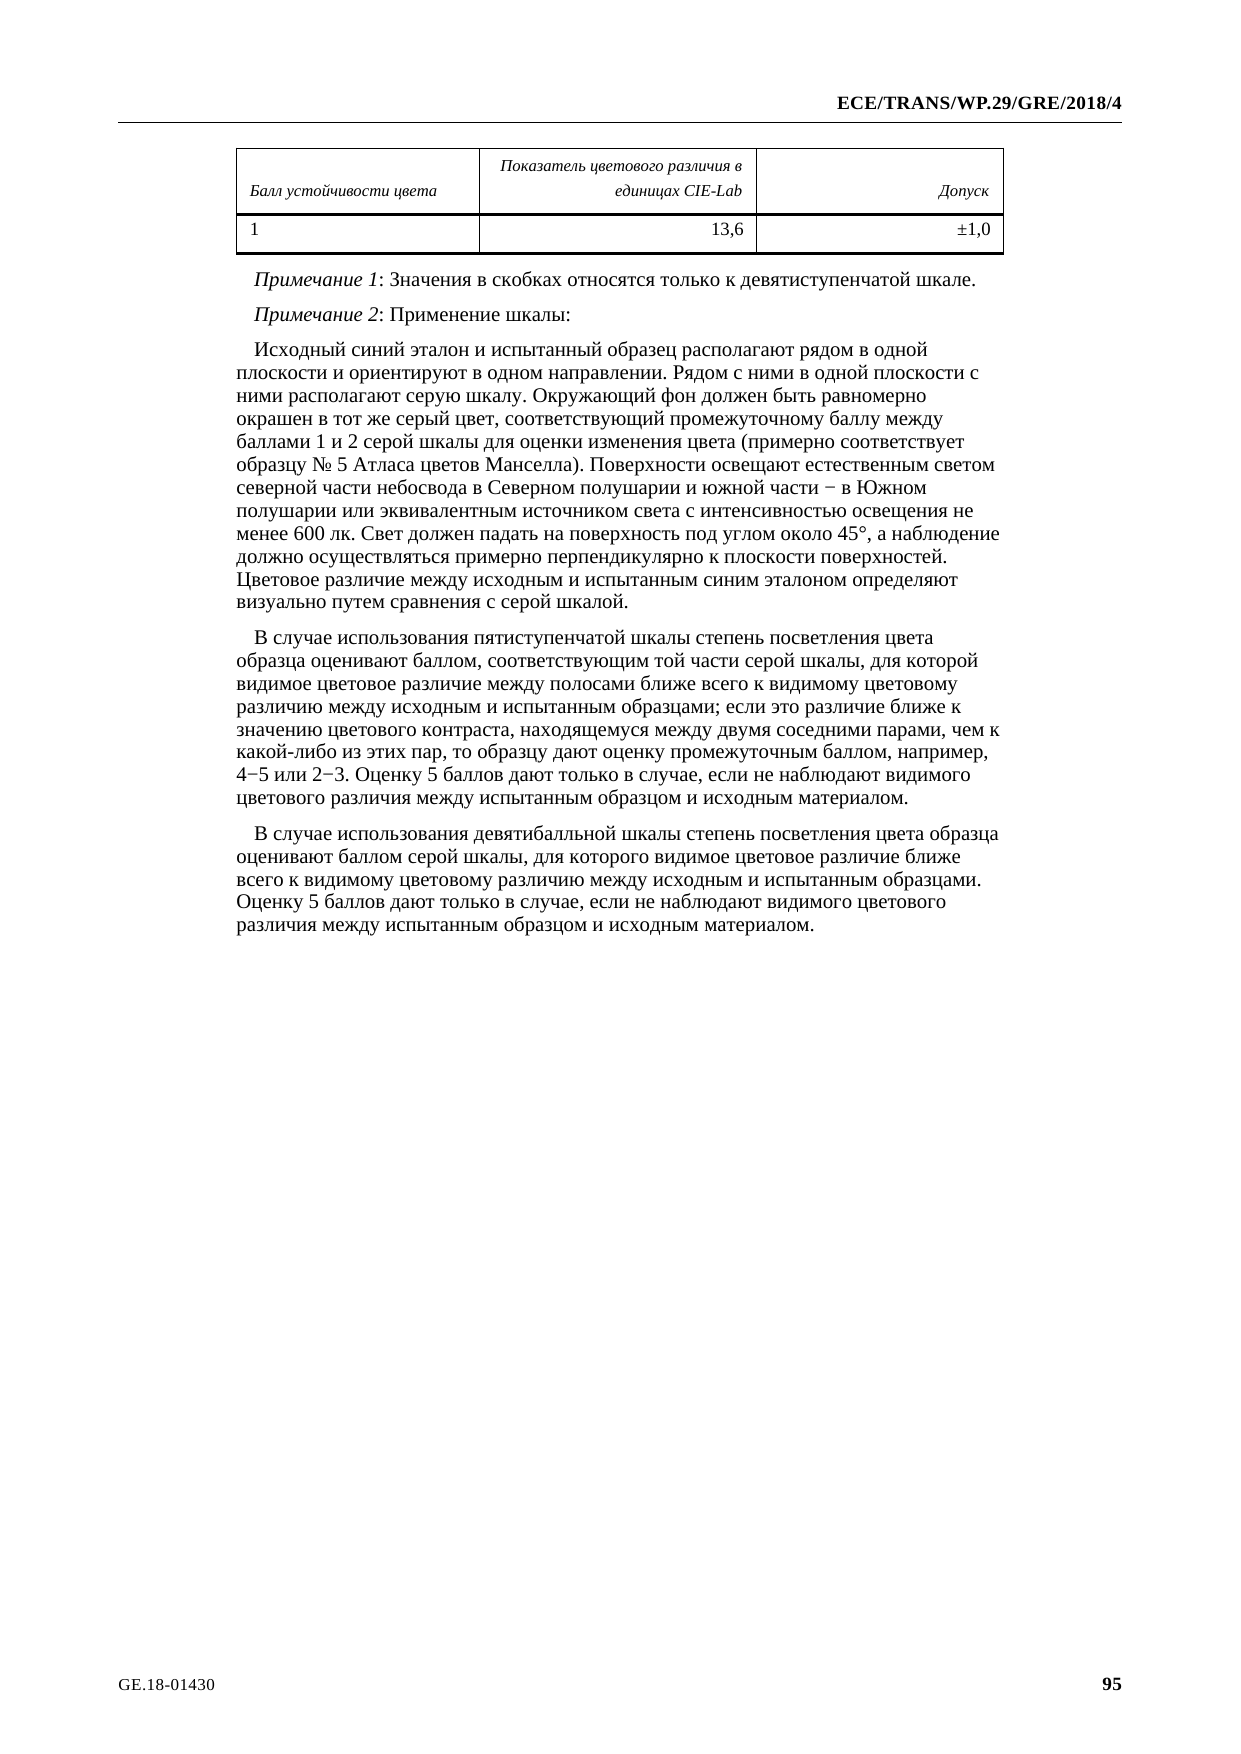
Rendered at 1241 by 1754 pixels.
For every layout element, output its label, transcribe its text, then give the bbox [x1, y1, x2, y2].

text Примечание 1: Значения в скобках относятся только к девятиступенчатой шкале. [236, 268, 1004, 291]
text В случае использования девятибалльной шкалы степень посветления цвета образца оценивают баллом серой шкалы, для которого видимое цветовое различие ближе всего к видимому цветовому различию между исходным и испытанным образцами. Оценку 5 баллов дают только в случае, если не наблюдают видимого цветового различия между испытанным образцом и исходным материалом. [236, 822, 1004, 936]
text В случае использования пятиступенчатой шкалы степень посветления цвета образца оценивают баллом, соответствующим той части серой шкалы, для которой видимое цветовое различие между полосами ближе всего к видимому цветовому различию между исходным и испытанным образцами; если это различие ближе к значению цветового контраста, находящемуся между двумя соседними парами, чем к какой-либо из этих пар, то образцу дают оценку промежуточным баллом, например, 4−5 или 2−3. Оценку 5 баллов дают только в случае, если не наблюдают видимого цветового различия между испытанным образцом и исходным материалом. [236, 626, 1004, 809]
text Исходный синий эталон и испытанный образец располагают рядом в одной плоскости и ориентируют в одном направлении. Рядом с ними в одной плоскости с ними располагают серую шкалу. Окружающий фон должен быть равномерно окрашен в тот же серый цвет, соответствующий промежуточному баллу между баллами 1 и 2 серой шкалы для оценки изменения цвета (примерно соответствует образцу № 5 Атласа цветов Манселла). Поверхности освещают естественным светом северной части небосвода в Северном полушарии и южной части − в Южном полушарии или эквивалентным источником света с интенсивностью освещения не менее 600 лк. Свет должен падать на поверхность под углом около 45°, а наблюдение должно осуществляться примерно перпендикулярно к плоскости поверхностей. Цветовое различие между исходным и испытанным синим эталоном определяют визуально путем сравнения с серой шкалой. [236, 338, 1004, 613]
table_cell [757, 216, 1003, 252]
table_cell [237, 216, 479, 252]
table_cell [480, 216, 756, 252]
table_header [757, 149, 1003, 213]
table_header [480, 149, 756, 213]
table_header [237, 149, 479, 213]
text Примечание 2: Применение шкалы: [236, 303, 1004, 326]
